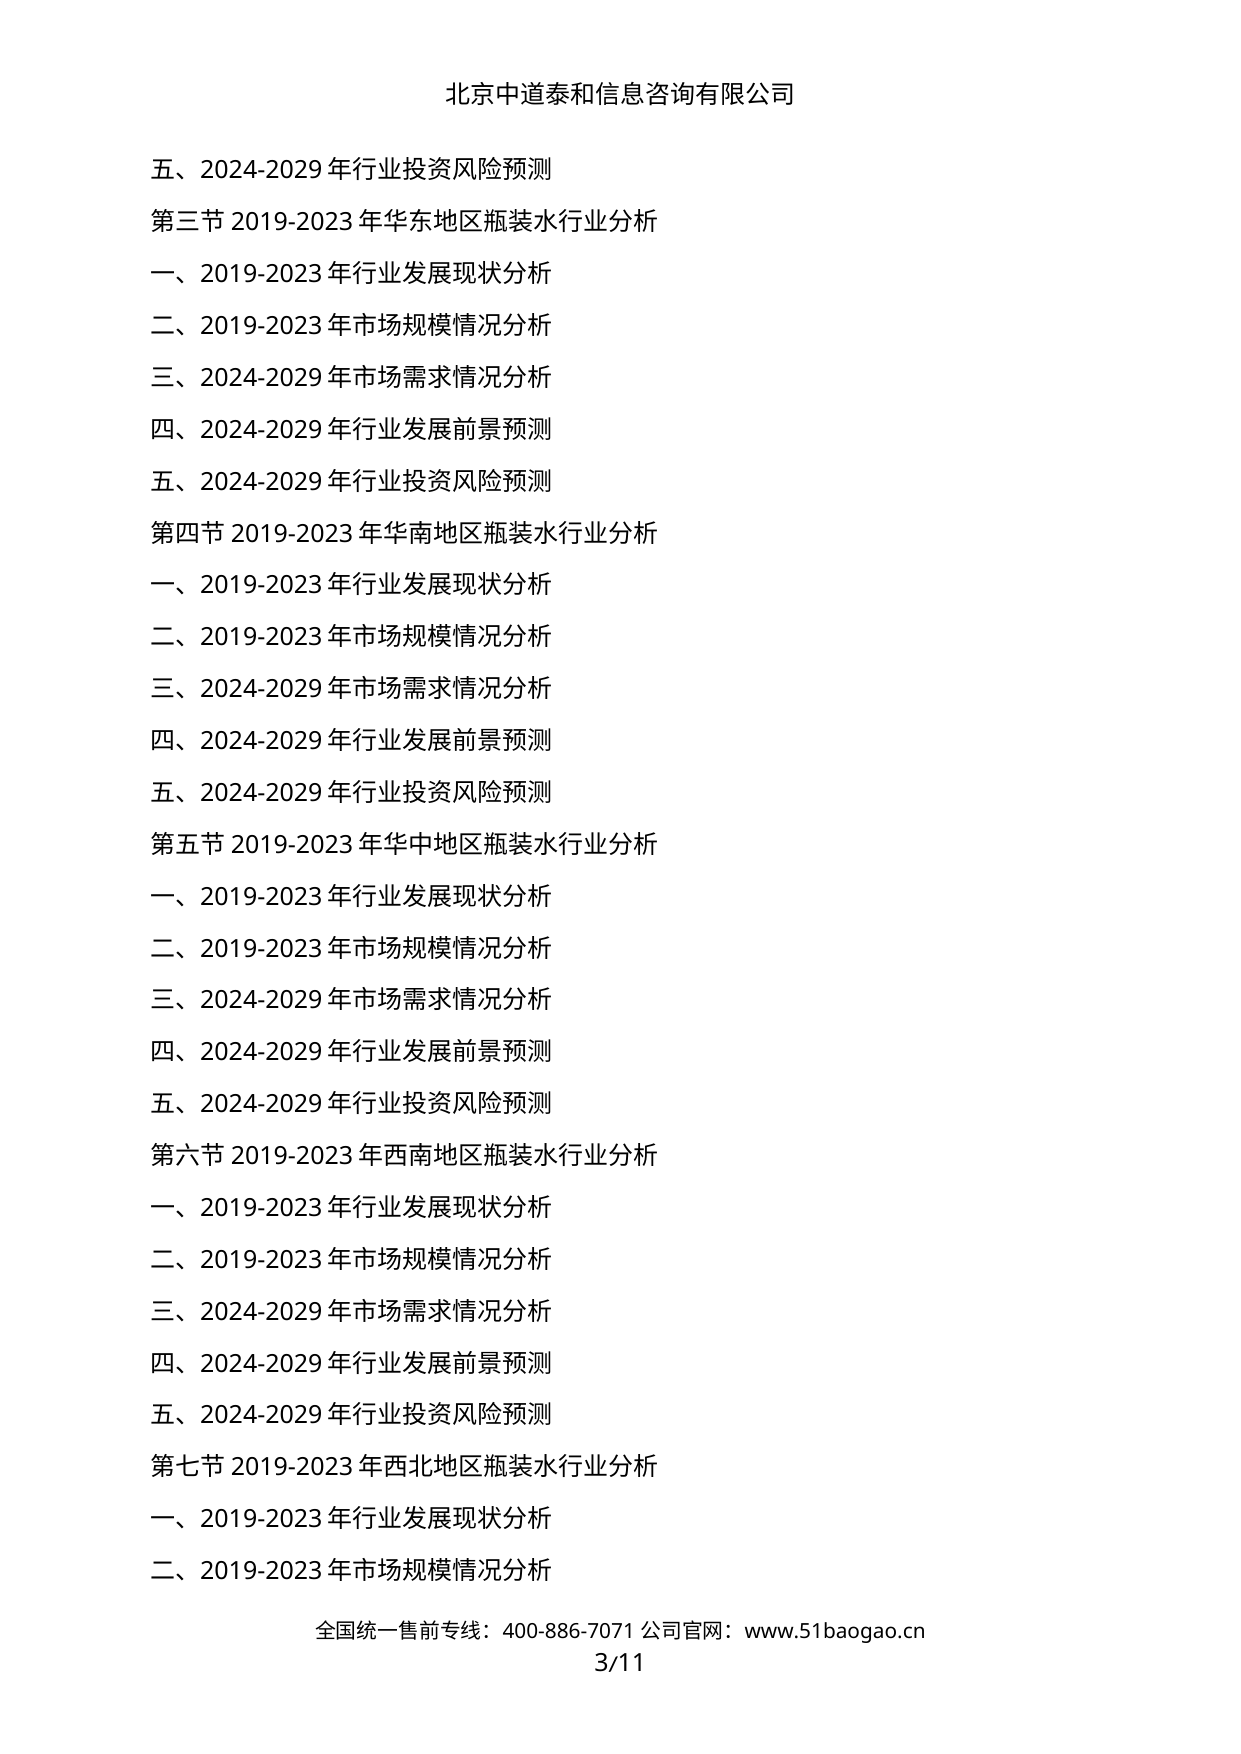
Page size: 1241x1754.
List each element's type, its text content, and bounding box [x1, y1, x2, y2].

text 四、2024-2029年行业发展前景预测 [150, 1343, 1090, 1379]
text 二、2019-2023年市场规模情况分析 [150, 1551, 1090, 1587]
text 第三节 2019-2023年华东地区瓶装水行业分析 [150, 202, 1090, 238]
text 一、2019-2023年行业发展现状分析 [150, 254, 1090, 290]
text 第四节 2019-2023年华南地区瓶装水行业分析 [150, 513, 1090, 549]
text 一、2019-2023年行业发展现状分析 [150, 876, 1090, 912]
text 第五节 2019-2023年华中地区瓶装水行业分析 [150, 824, 1090, 861]
text 四、2024-2029年行业发展前景预测 [150, 409, 1090, 446]
text 三、2024-2029年市场需求情况分析 [150, 669, 1090, 705]
text 二、2019-2023年市场规模情况分析 [150, 1239, 1090, 1276]
text 三、2024-2029年市场需求情况分析 [150, 1291, 1090, 1327]
text 五、2024-2029年行业投资风险预测 [150, 1395, 1090, 1431]
text 五、2024-2029年行业投资风险预测 [150, 772, 1090, 809]
text 第七节 2019-2023年西北地区瓶装水行业分析 [150, 1447, 1090, 1483]
text 第六节 2019-2023年西南地区瓶装水行业分析 [150, 1136, 1090, 1172]
text 四、2024-2029年行业发展前景预测 [150, 1032, 1090, 1068]
text 四、2024-2029年行业发展前景预测 [150, 721, 1090, 757]
text 三、2024-2029年市场需求情况分析 [150, 980, 1090, 1016]
text 二、2019-2023年市场规模情况分析 [150, 928, 1090, 964]
text 二、2019-2023年市场规模情况分析 [150, 306, 1090, 342]
text 五、2024-2029年行业投资风险预测 [150, 1084, 1090, 1120]
text 一、2019-2023年行业发展现状分析 [150, 1499, 1090, 1535]
text 三、2024-2029年市场需求情况分析 [150, 357, 1090, 394]
text 五、2024-2029年行业投资风险预测 [150, 461, 1090, 497]
text 一、2019-2023年行业发展现状分析 [150, 565, 1090, 601]
text 二、2019-2023年市场规模情况分析 [150, 617, 1090, 653]
text 一、2019-2023年行业发展现状分析 [150, 1187, 1090, 1224]
text 五、2024-2029年行业投资风险预测 [150, 150, 1090, 186]
